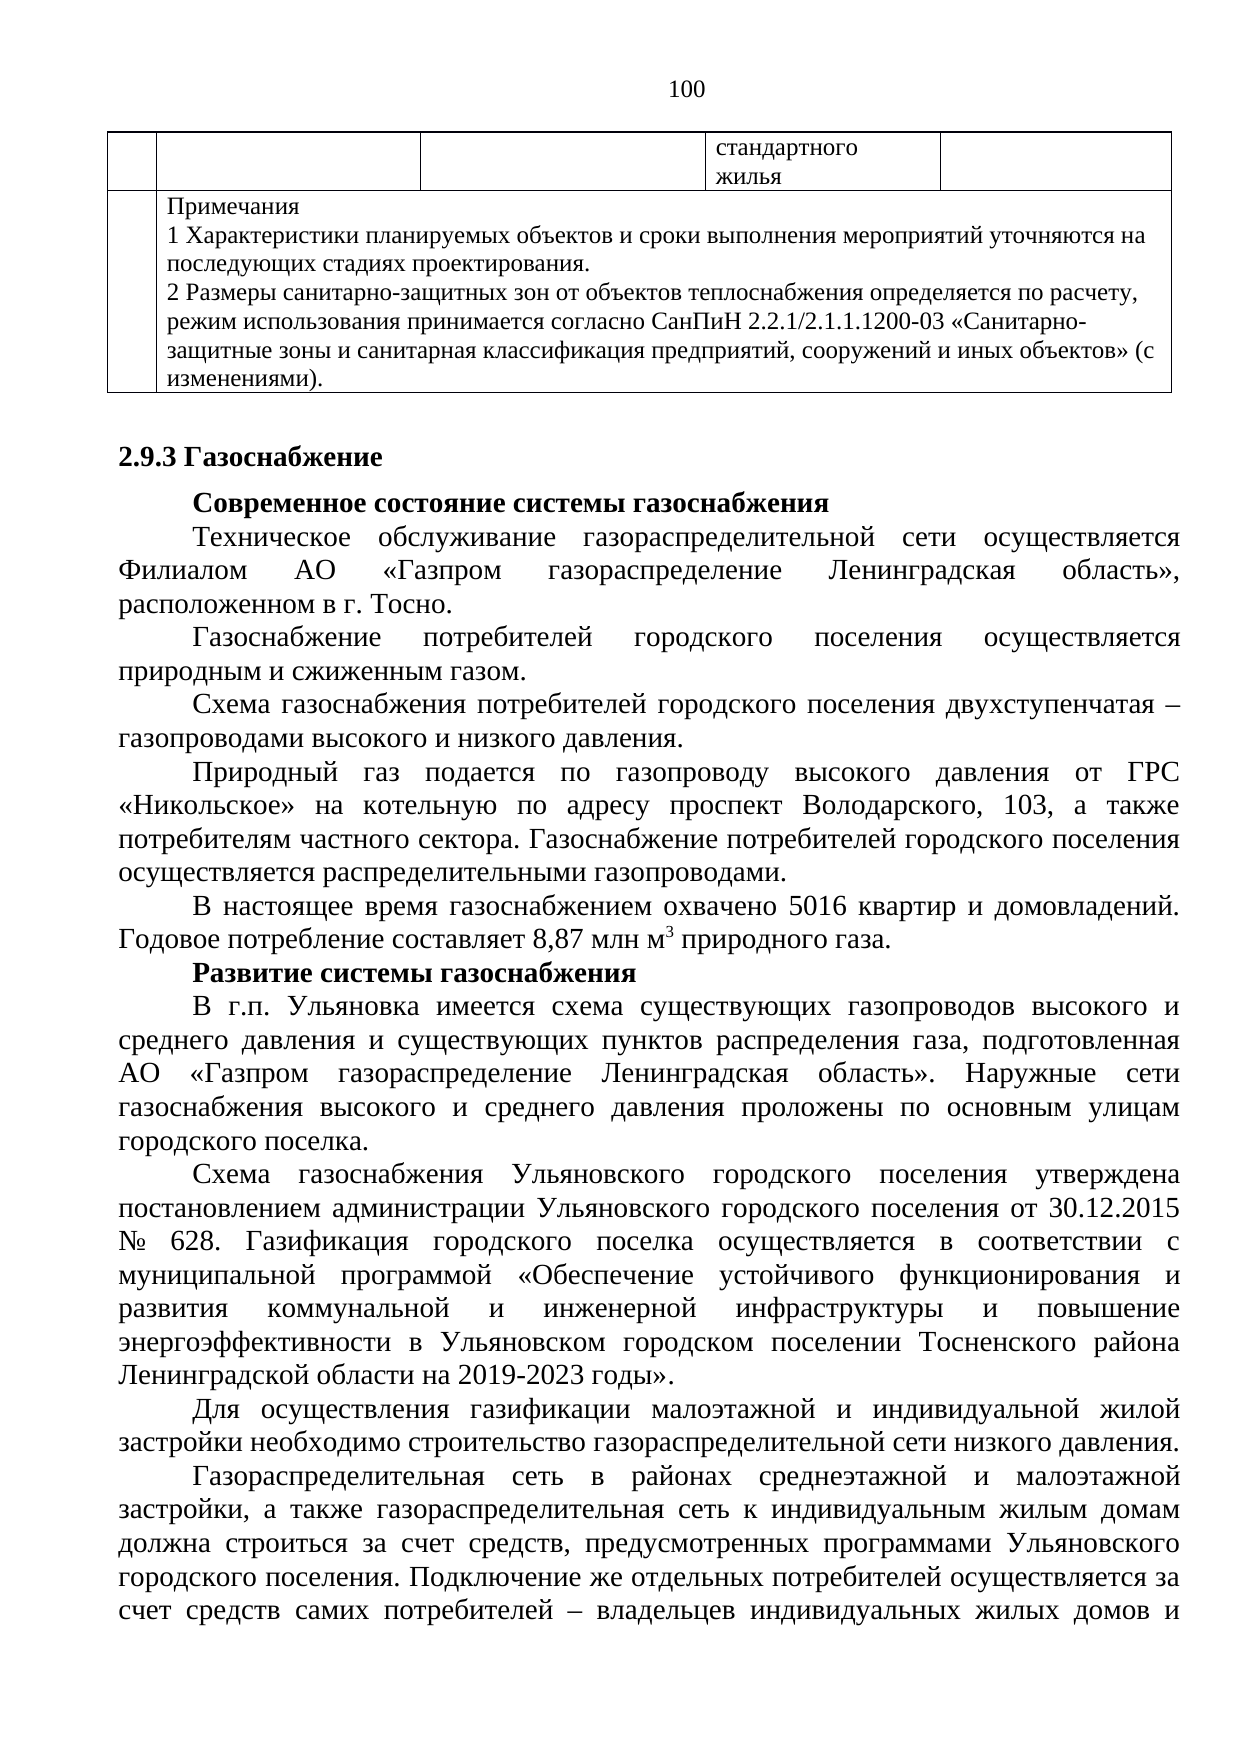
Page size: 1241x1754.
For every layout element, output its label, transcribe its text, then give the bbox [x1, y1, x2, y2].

text Газоснабжение потребителей городского поселения осуществляется природным и сжиженным газом. [118, 619, 1181, 687]
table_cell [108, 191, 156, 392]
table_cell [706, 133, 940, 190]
text Развитие системы газоснабжения [118, 955, 1181, 988]
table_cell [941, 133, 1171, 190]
text Техническое обслуживание газораспределительной сети осуществляется Филиалом АО «Газпром газораспределение Ленинградская область», расположенном в г. Тосно. [118, 519, 1181, 619]
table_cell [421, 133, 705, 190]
text Природный газ подается по газопроводу высокого давления от ГРС «Никольское» на котельную по адресу проспект Володарского, 103, а также потребителям частного сектора. Газоснабжение потребителей городского поселения осуществляется распределительными газопроводами. [118, 754, 1181, 888]
text Современное состояние системы газоснабжения [118, 485, 1181, 519]
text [118, 1458, 1181, 1626]
text В г.п. Ульяновка имеется схема существующих газопроводов высокого и среднего давления и существующих пунктов распределения газа, подготовленная АО «Газпром газораспределение Ленинградская область». Наружные сети газоснабжения высокого и среднего давления проложены по основным улицам городского поселка. [118, 988, 1181, 1156]
text Схема газоснабжения Ульяновского городского поселения утверждена постановлением администрации Ульяновского городского поселения от 30.12.2015 № 628. Газификация городского поселка осуществляется в соответствии с муниципальной программой «Обеспечение устойчивого функционирования и развития коммунальной и инженерной инфраструктуры и повышение энергоэффективности в Ульяновском городском поселении Тосненского района Ленинградской области на 2019-2023 годы». [118, 1156, 1181, 1391]
text В настоящее время газоснабжением охвачено 5016 квартир и домовладений. Годовое потребление составляет 8,87 млн м3 природного газа. [118, 888, 1181, 955]
text Схема газоснабжения потребителей городского поселения двухступенчатая – газопроводами высокого и низкого давления. [118, 687, 1181, 754]
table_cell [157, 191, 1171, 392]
subtitle 2.9.3 Газоснабжение [118, 439, 1181, 473]
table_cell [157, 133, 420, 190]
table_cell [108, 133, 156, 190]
text Для осуществления газификации малоэтажной и индивидуальной жилой застройки необходимо строительство газораспределительной сети низкого давления. [118, 1391, 1181, 1458]
